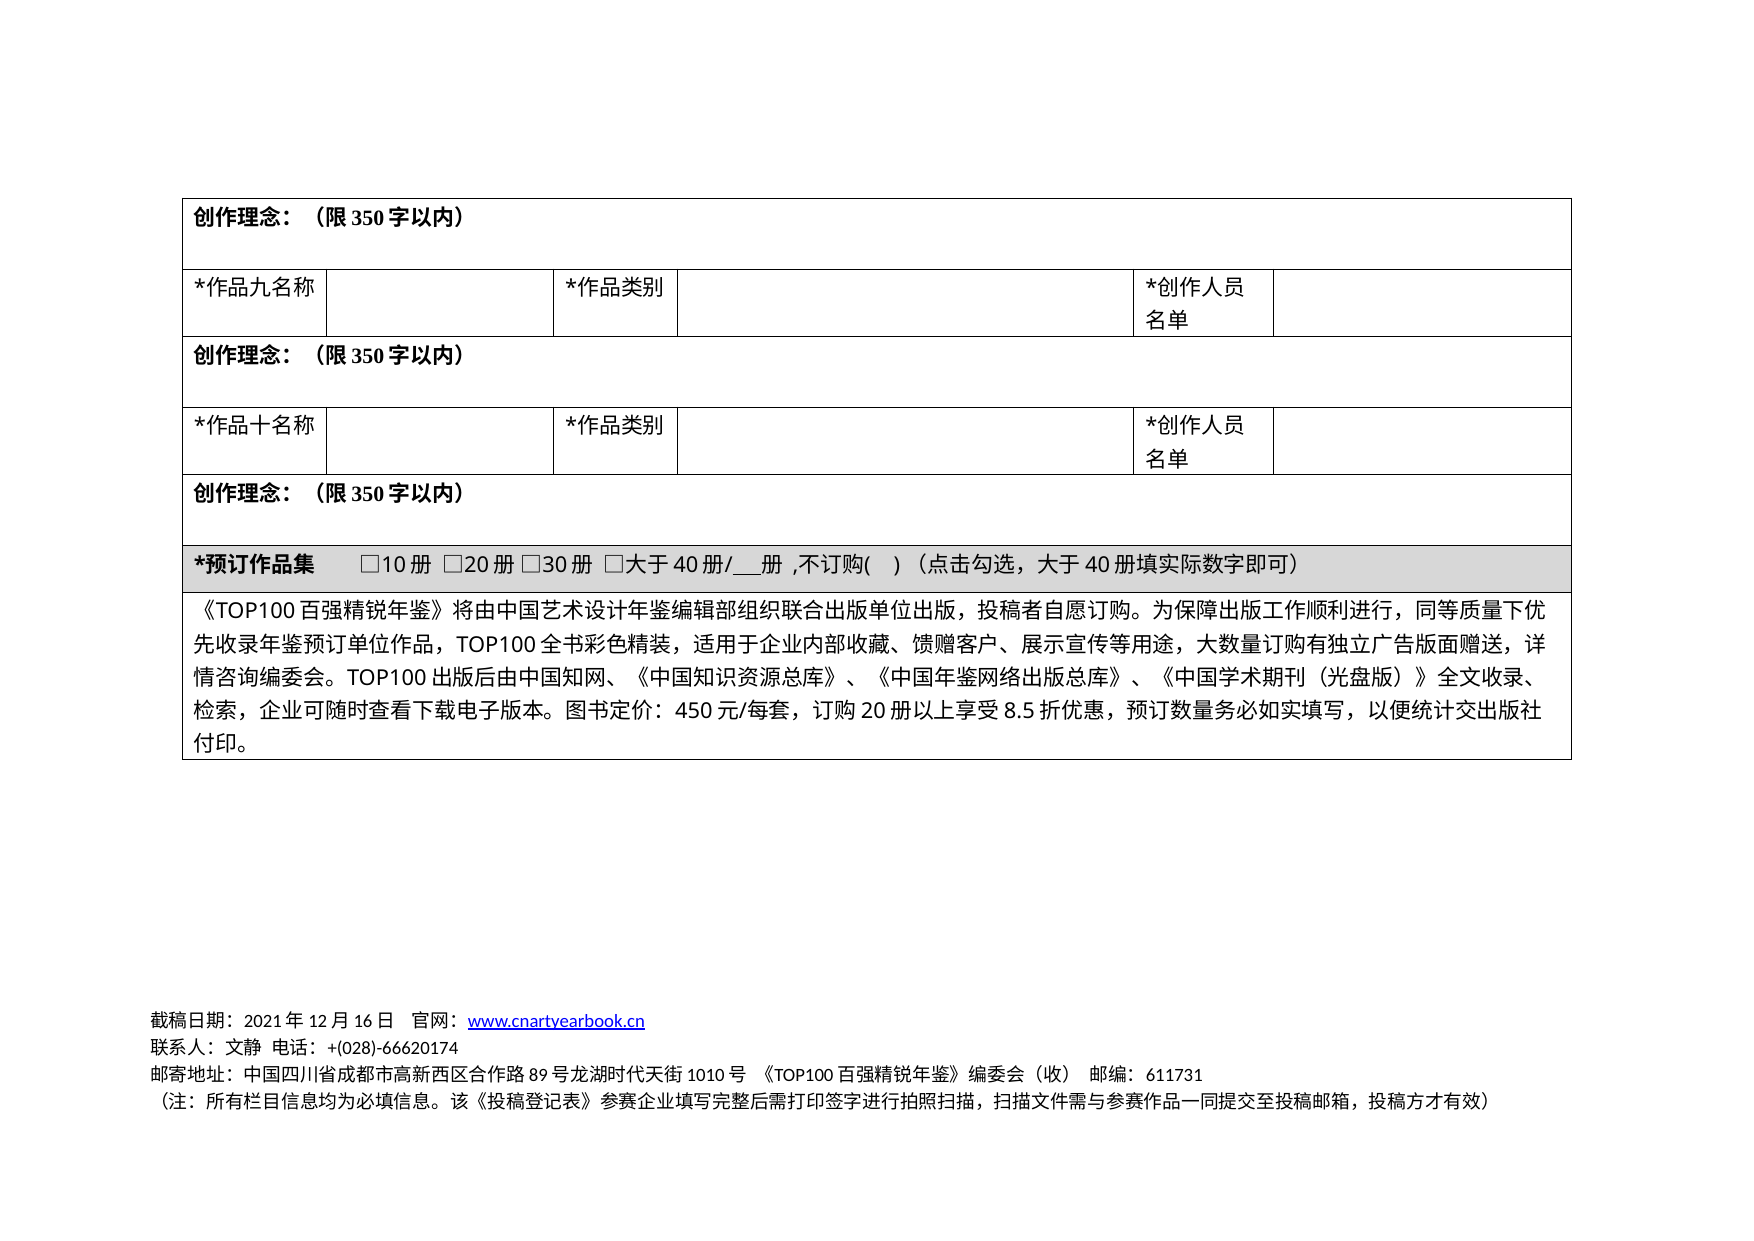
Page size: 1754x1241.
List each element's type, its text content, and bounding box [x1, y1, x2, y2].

table_cell *作品类别 [554, 408, 677, 474]
table_cell 创作理念：（限350字以内） [183, 199, 1571, 268]
table_cell *预订作品集 □10册 □20册 □30册 □大于40册/ 册 ,不订购( ) （点击勾选，大于40册填实际数字即可） [183, 546, 1571, 592]
table_cell [678, 408, 1133, 474]
table_cell [327, 270, 553, 336]
table_cell 创作理念：（限350字以内） [183, 475, 1571, 545]
table_cell *作品类别 [554, 270, 677, 336]
table_cell [678, 270, 1133, 336]
table_cell *创作人员名单 [1134, 408, 1273, 474]
table_cell [1274, 270, 1571, 336]
table_cell 创作理念：（限350字以内） [183, 337, 1571, 407]
table_cell *创作人员名单 [1134, 270, 1273, 336]
table_cell [1274, 408, 1571, 474]
table_cell [327, 408, 553, 474]
table_cell 《TOP100百强精锐年鉴》将由中国艺术设计年鉴编辑部组织联合出版单位出版，投稿者自愿订购。为保障出版工作顺利进行，同等质量下优先收录年鉴预订单位作品，TOP100全书彩色精装，适用于企业内部收藏、馈赠客户、展示宣传等用途，大数量订购有独立广告版面赠送，详情咨询编委会。TOP100出版后由中国知网、《中国知识资源总库》、《中国年鉴网络出版总库》、《中国学术期刊（光盘版）》全文收录、检索，企业可随时查看下载电子版本。图书定价：450元/每套，订购20册以上享受8.5折优惠，预订数量务必如实填写，以便统计交出版社付印。 [183, 593, 1571, 759]
table_cell *作品九名称 [183, 270, 326, 336]
table_cell *作品十名称 [183, 408, 326, 474]
